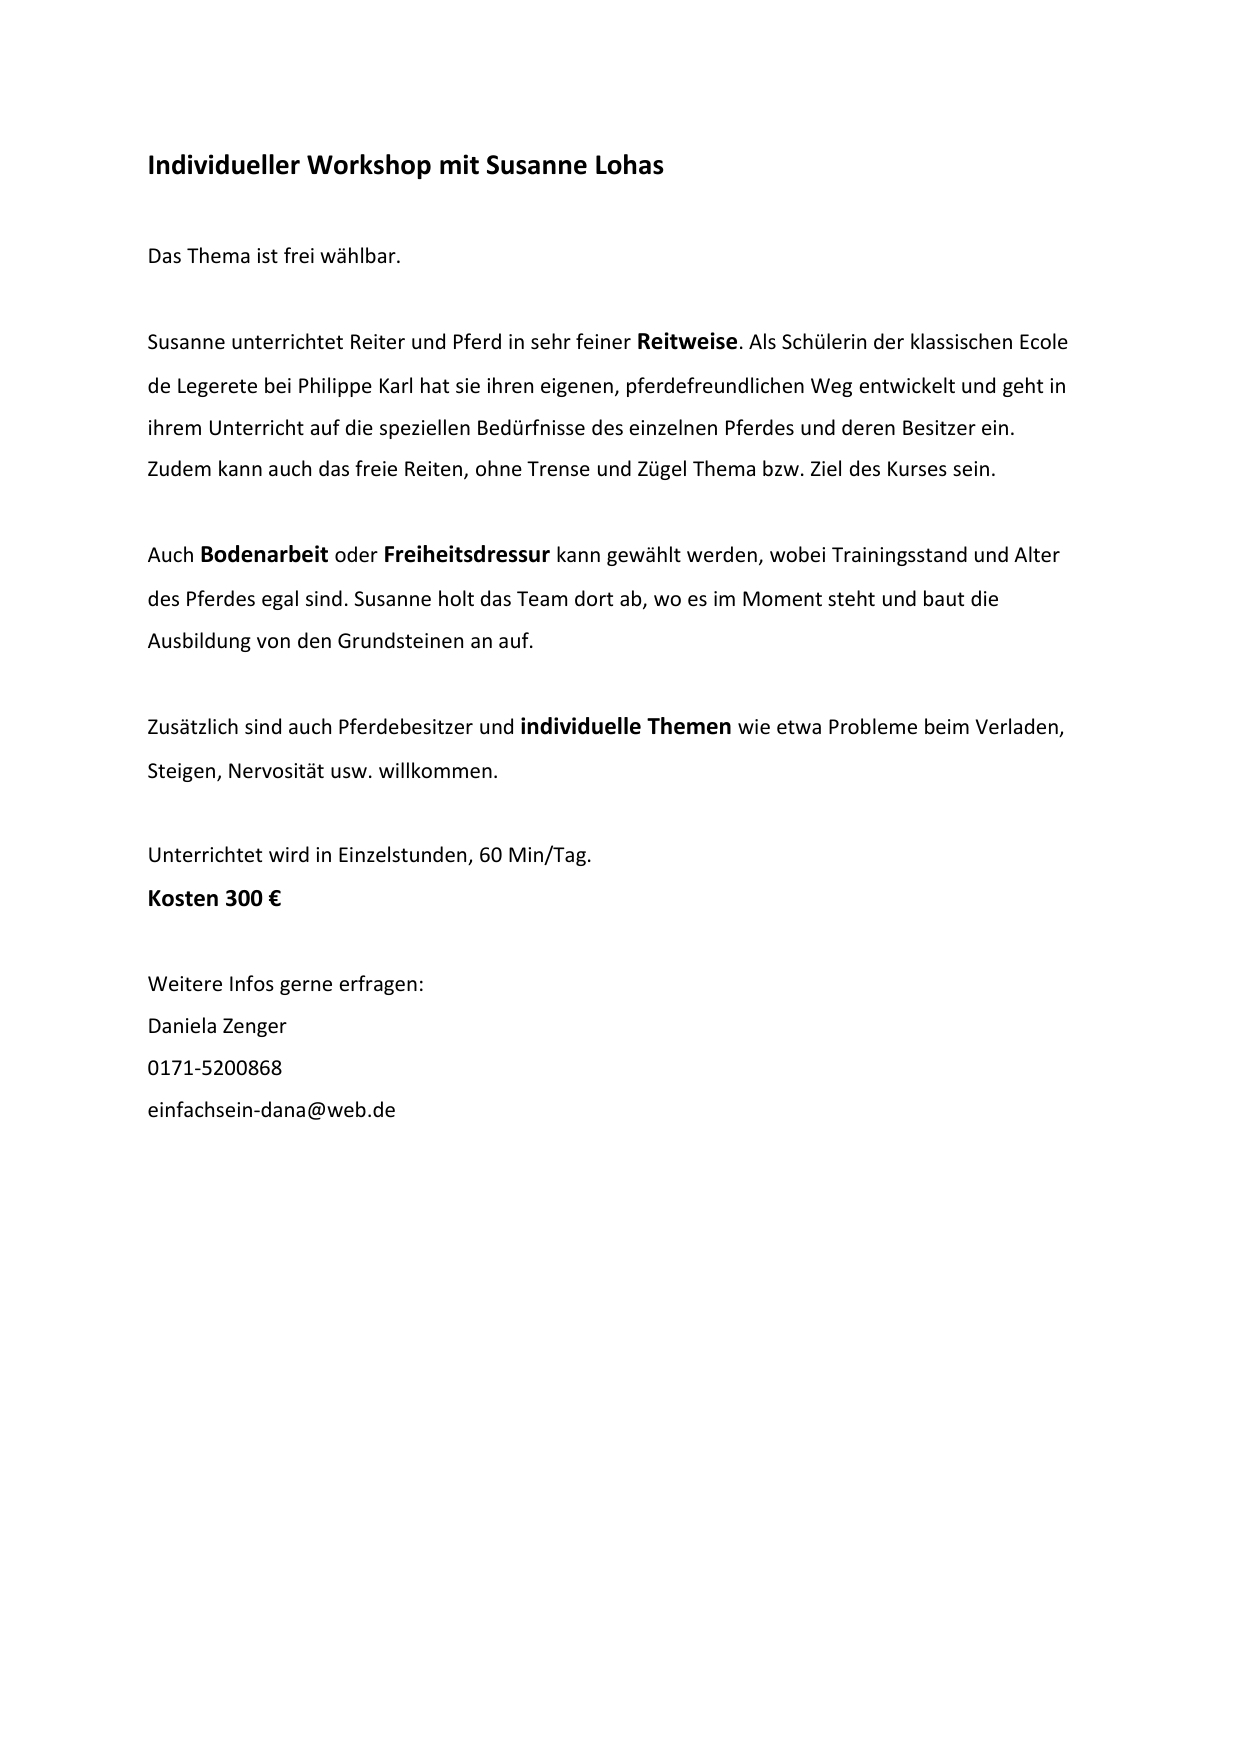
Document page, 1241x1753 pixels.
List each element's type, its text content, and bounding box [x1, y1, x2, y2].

text ihrem Unterricht auf die speziellen Bedürfnisse des einzelnen Pferdes und deren Besitzer ein. [147, 413, 1092, 441]
text Zudem kann auch das freie Reiten, ohne Trense und Zügel Thema bzw. Ziel des Kurses sein. [147, 454, 1092, 482]
text des Pferdes egal sind. Susanne holt das Team dort ab, wo es im Moment steht und baut die [147, 584, 1083, 612]
text Zusätzlich sind auch Pferdebesitzer und individuelle Themen wie etwa Probleme beim Verladen, [147, 710, 1089, 741]
text de Legerete bei Philippe Karl hat sie ihren eigenen, pferdefreundlichen Weg entwickelt und geht in [147, 371, 1092, 399]
text einfachsein-dana@web.de [147, 1095, 422, 1123]
text Daniela Zenger [147, 1011, 449, 1039]
text Weitere Infos gerne erfragen: [147, 969, 449, 997]
text Ausbildung von den Grundsteinen an auf. [147, 626, 1083, 654]
text Kosten 300 € [147, 882, 302, 912]
text Das Thema ist frei wählbar. [147, 241, 426, 269]
text 171-5200868 [159, 1053, 308, 1081]
text Steigen, Nervosität usw. willkommen. [147, 756, 524, 784]
text Unterrichtet wird in Einzelstunden, 60 Min/Tag. [147, 840, 617, 868]
text Auch Bodenarbeit oder Freiheitsdressur kann gewählt werden, wobei Trainingsstand und Alter [147, 538, 1083, 569]
text Susanne unterrichtet Reiter und Pferd in sehr feiner Reitweise. Als Schülerin der klassischen Ecole [147, 325, 1092, 356]
text Individueller Workshop mit Susanne Lohas [147, 146, 689, 181]
